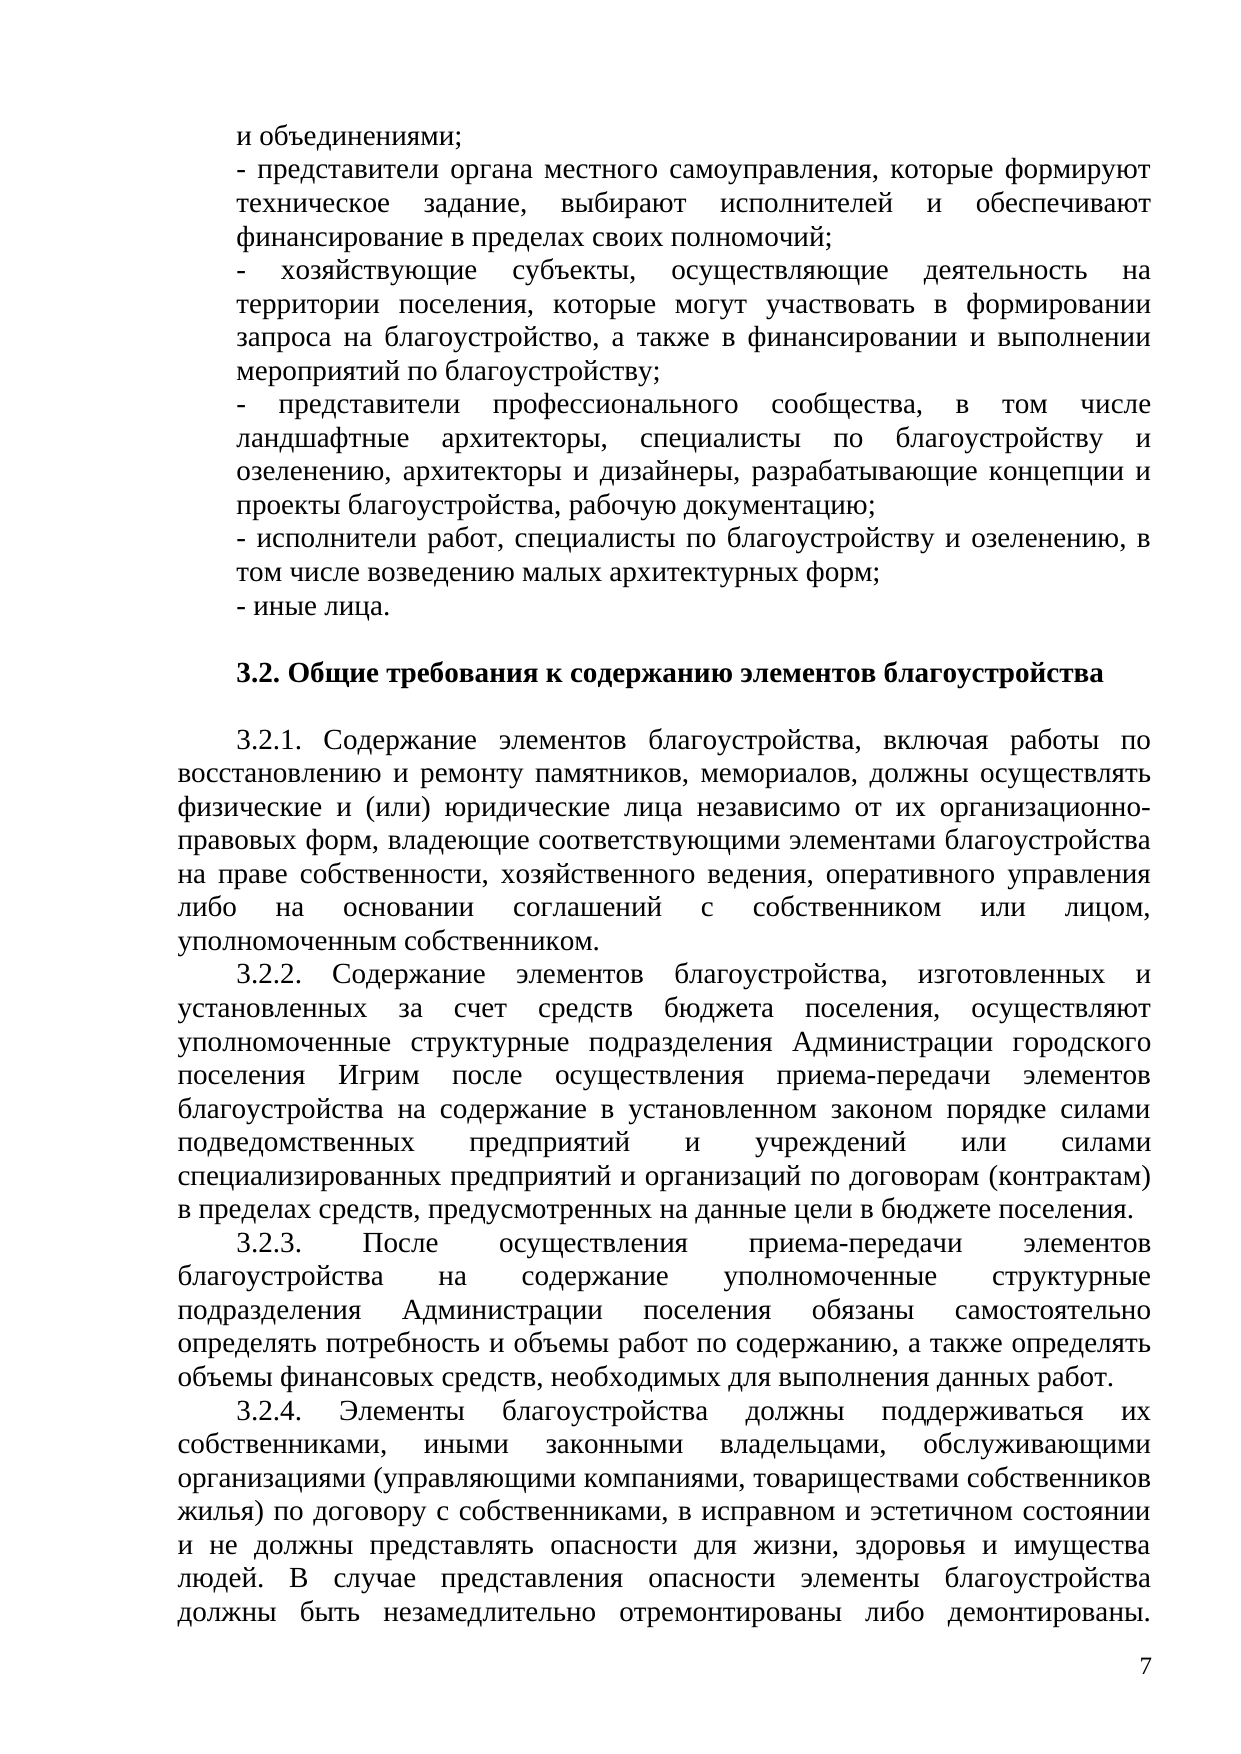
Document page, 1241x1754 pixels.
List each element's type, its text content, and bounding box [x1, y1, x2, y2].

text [236, 118, 1152, 152]
text - представители профессионального сообщества, в том числе ландшафтные архитекторы, специалисты по благоустройству и озеленению, архитекторы и дизайнеры, разрабатывающие концепции и проекты благоустройства, рабочую документацию; [236, 386, 1152, 521]
text - исполнители работ, специалисты по благоустройству и озеленению, в том числе возведению малых архитектурных форм; [236, 521, 1152, 588]
text 3.2.3. После осуществления приема-передачи элементов благоустройства на содержание уполномоченные структурные подразделения Администрации поселения обязаны самостоятельно определять потребность и объемы работ по содержанию, а также определять объемы финансовых средств, необходимых для выполнения данных работ. [177, 1225, 1152, 1393]
text 3.2.1. Содержание элементов благоустройства, включая работы по восстановлению и ремонту памятников, мемориалов, должны осуществлять физические и (или) юридические лица независимо от их организационно-правовых форм, владеющие соответствующими элементами благоустройства на праве собственности, хозяйственного ведения, оперативного управления либо на основании соглашений с собственником или лицом, уполномоченным собственником. [177, 722, 1152, 957]
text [177, 1393, 1152, 1627]
text - представители органа местного самоуправления, которые формируют техническое задание, выбирают исполнителей и обеспечивают финансирование в пределах своих полномочий; [236, 152, 1152, 252]
text - иные лица. [236, 588, 1152, 621]
text 3.2. Общие требования к содержанию элементов благоустройства [236, 655, 1152, 688]
text - хозяйствующие субъекты, осуществляющие деятельность на территории поселения, которые могут участвовать в формировании запроса на благоустройство, а также в финансировании и выполнении мероприятий по благоустройству; [236, 252, 1152, 386]
text 3.2.2. Содержание элементов благоустройства, изготовленных и установленных за счет средств бюджета поселения, осуществляют уполномоченные структурные подразделения Администрации городского поселения Игрим после осуществления приема-передачи элементов благоустройства на содержание в установленном законом порядке силами подведомственных предприятий и учреждений или силами специализированных предприятий и организаций по договорам (контрактам) в пределах средств, предусмотренных на данные цели в бюджете поселения. [177, 957, 1152, 1225]
